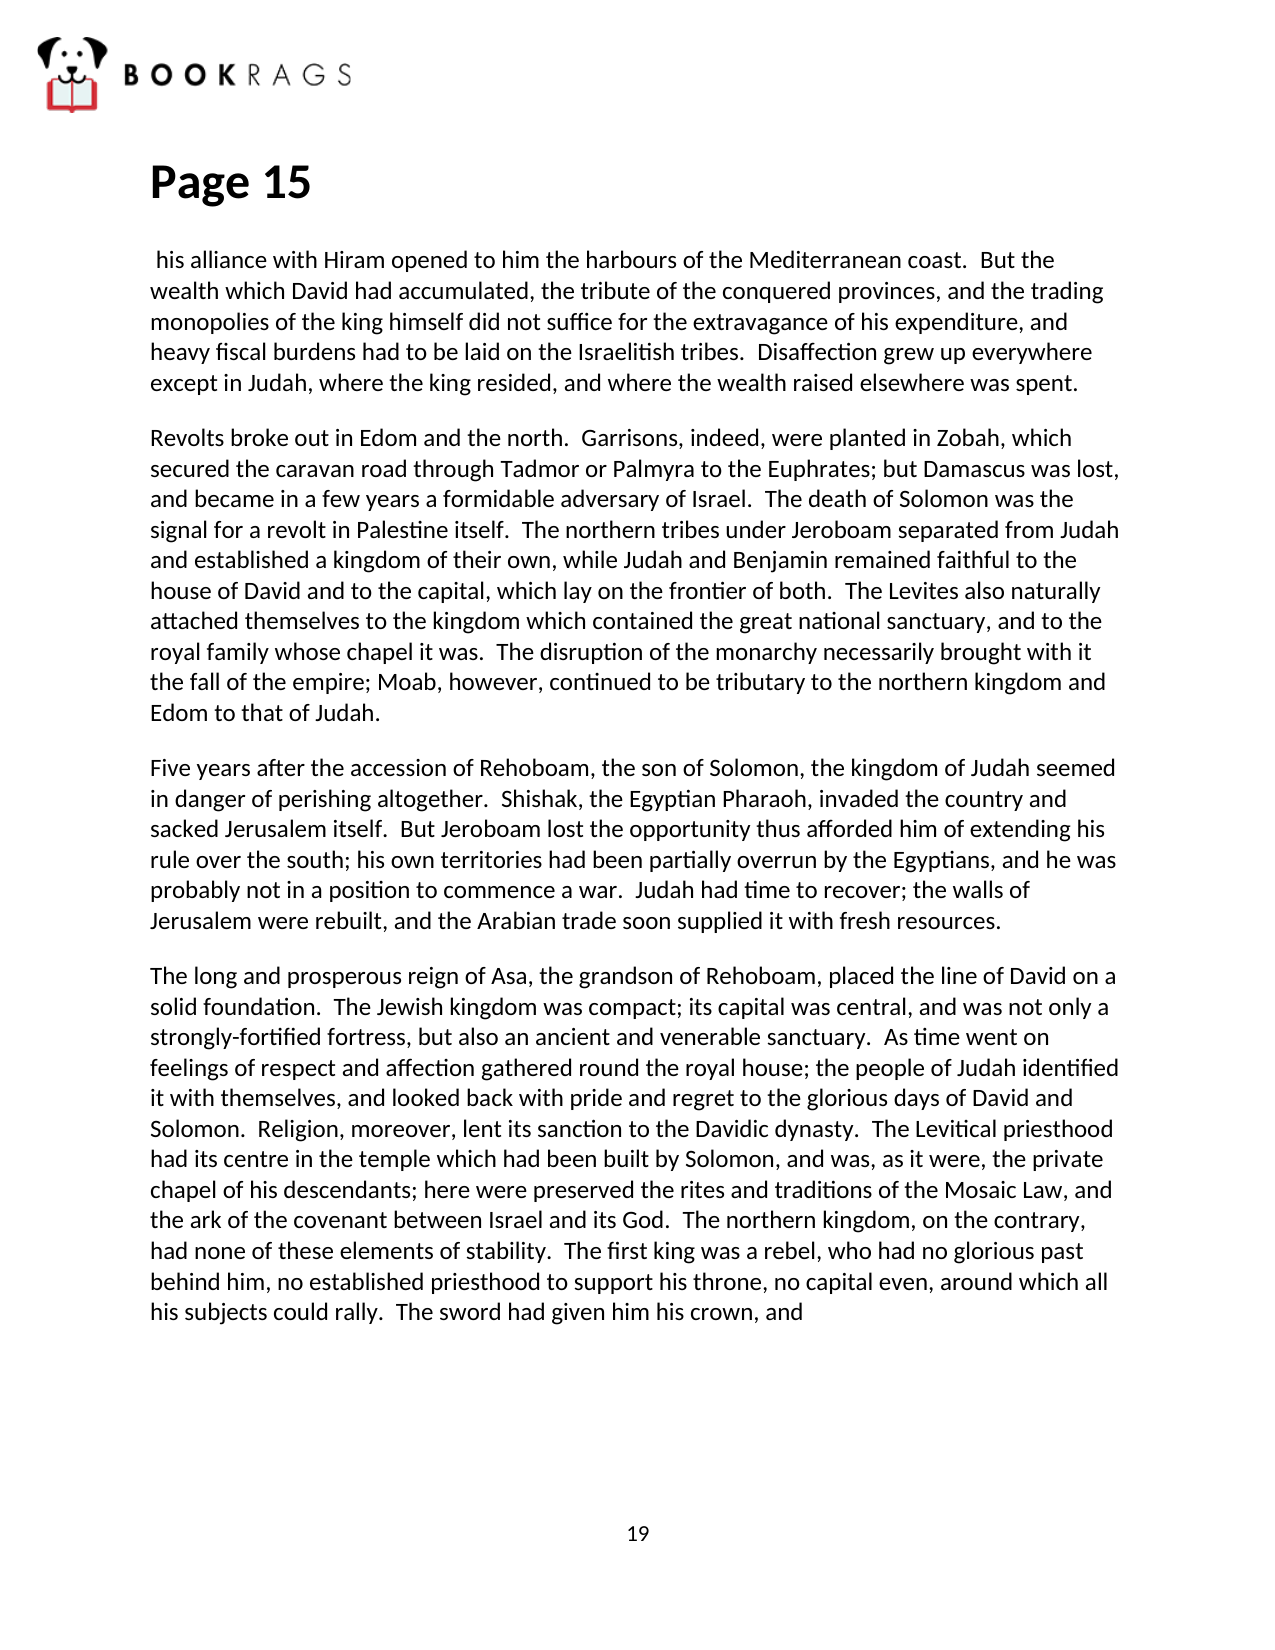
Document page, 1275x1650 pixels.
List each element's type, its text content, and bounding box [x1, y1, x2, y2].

text The long and prosperous reign of Asa, the grandson of Rehoboam, placed the line of David on a solid foundation. The Jewish kingdom was compact; its capital was central, and was not only a strongly-fortified fortress, but also an ancient and venerable sanctuary. As time went on feelings of respect and affection gathered round the royal house; the people of Judah identified it with themselves, and looked back with pride and regret to the glorious days of David and Solomon. Religion, moreover, lent its sanction to the Davidic dynasty. The Levitical priesthood had its centre in the temple which had been built by Solomon, and was, as it were, the private chapel of his descendants; here were preserved the rites and traditions of the Mosaic Law, and the ark of the covenant between Israel and its God. The northern kingdom, on the contrary, had none of these elements of stability. The first king was a rebel, who had no glorious past behind him, no established priesthood to support his throne, no capital even, around which all his subjects could rally. The sword had given him his crown, and [150, 961, 1125, 1327]
text his alliance with Hiram opened to him the harbours of the Mediterranean coast. But the wealth which David had accumulated, the tribute of the conquered provinces, and the trading monopolies of the king himself did not suffice for the extravagance of his expenditure, and heavy fiscal burdens had to be laid on the Israelitish tribes. Disaffection grew up everywhere except in Judah, where the king resided, and where the wealth raised elsewhere was spent. [150, 244, 1125, 397]
text Five years after the accession of Rehoboam, the son of Solomon, the kingdom of Judah seemed in danger of perishing altogether. Shishak, the Egyptian Pharaoh, invaded the country and sacked Jerusalem itself. But Jeroboam lost the opportunity thus afforded him of extending his rule over the south; his own territories had been partially overrun by the Egyptians, and he was probably not in a position to commence a war. Judah had time to recover; the walls of Jerusalem were rebuilt, and the Arabian trade soon supplied it with fresh resources. [150, 752, 1125, 936]
text Revolts broke out in Edom and the north. Garrisons, indeed, were planted in Zobah, which secured the caravan road through Tadmor or Palmyra to the Euphrates; but Damascus was lost, and became in a few years a formidable adversary of Israel. The death of Solomon was the signal for a revolt in Palestine itself. The northern tribes under Jeroboam separated from Judah and established a kingdom of their own, while Judah and Benjamin remained faithful to the house of David and to the capital, which lay on the frontier of both. The Levites also naturally attached themselves to the kingdom which contained the great national sanctuary, and to the royal family whose chapel it was. The disruption of the monarchy necessarily brought with it the fall of the empire; Moab, however, continued to be tributary to the northern kingdom and Edom to that of Judah. [150, 422, 1125, 727]
text Page 15 [150, 150, 1125, 211]
picture [37, 37, 351, 113]
